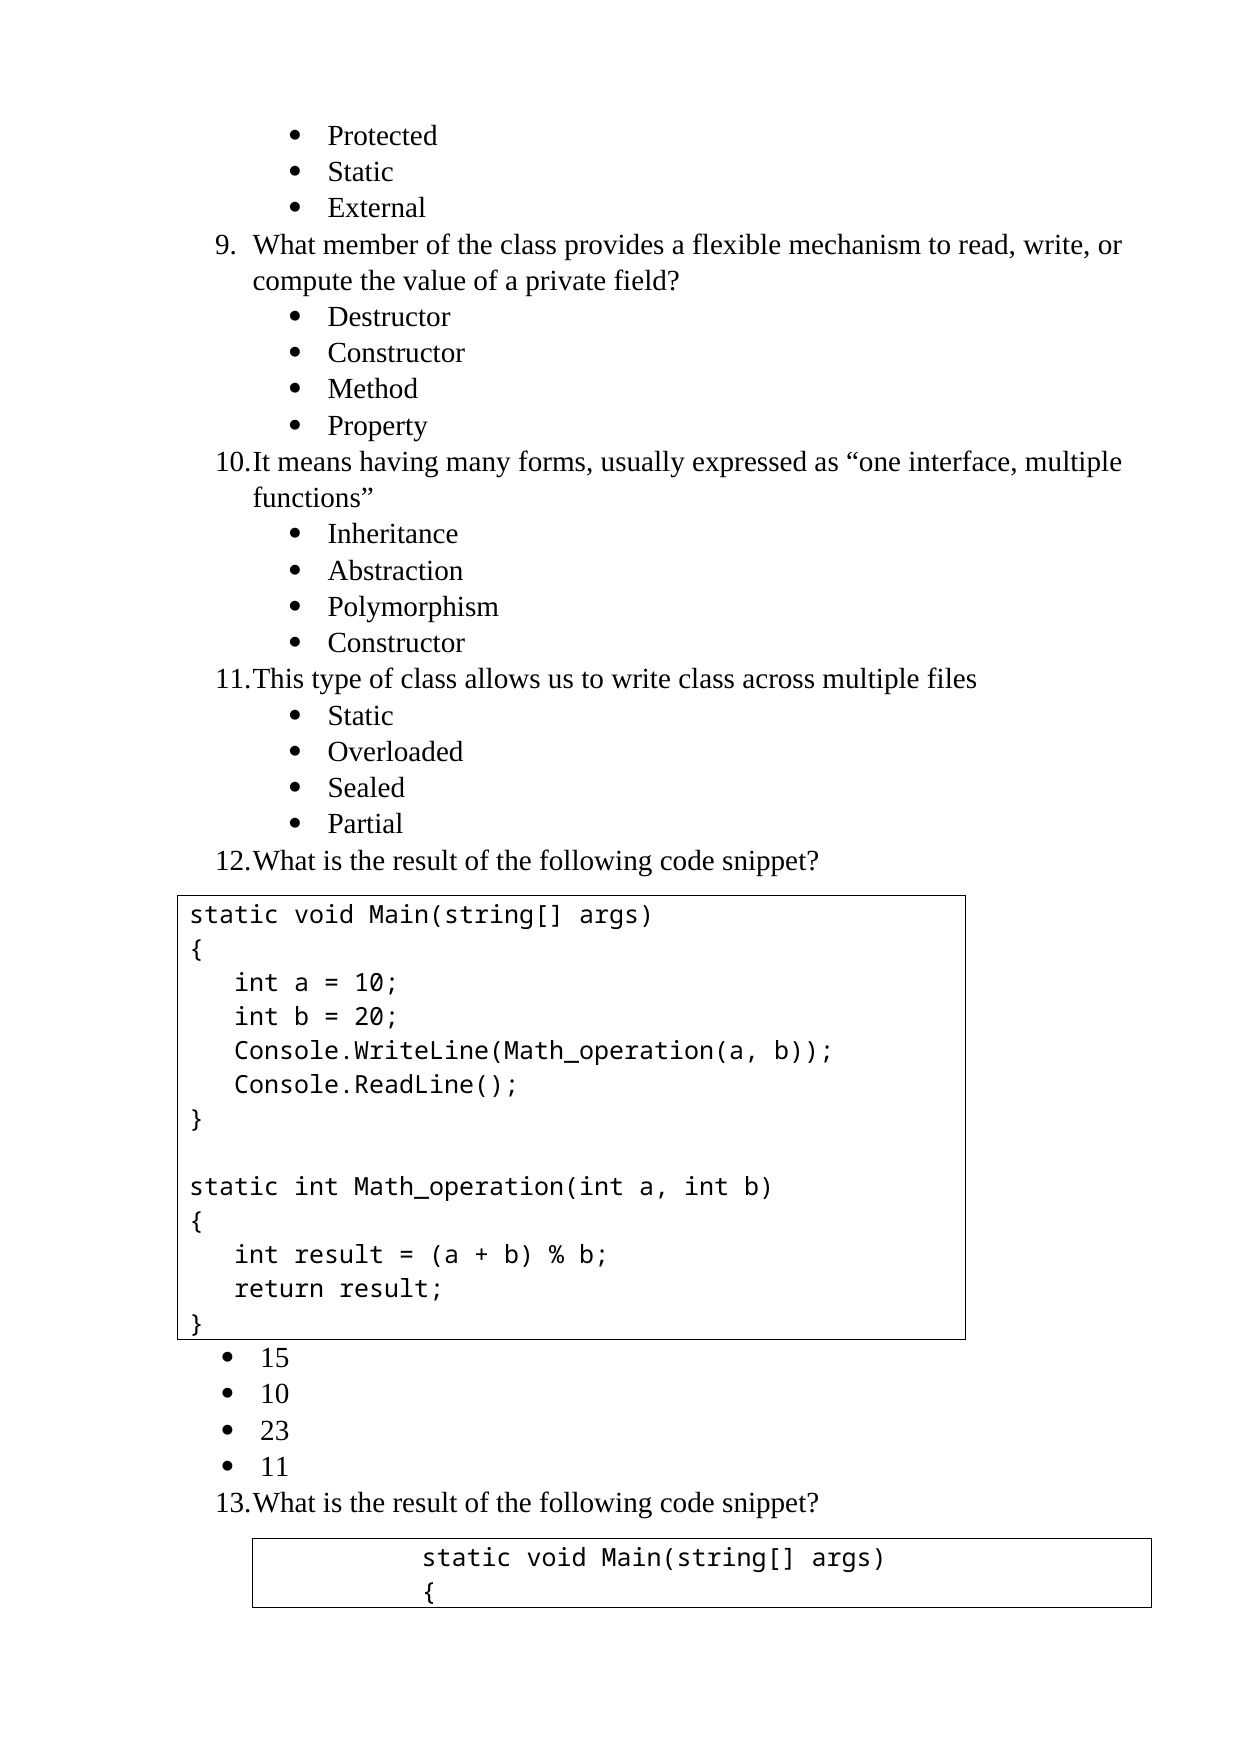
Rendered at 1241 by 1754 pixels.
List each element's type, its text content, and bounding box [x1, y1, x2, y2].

list Static [290, 698, 1152, 731]
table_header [253, 1539, 1151, 1607]
list 15 [222, 1340, 1152, 1374]
list Overloaded [290, 734, 1152, 767]
list External [290, 191, 1152, 224]
list What is the result of the following code snippet? [215, 843, 1152, 876]
list This type of class allows us to write class across multiple files [215, 661, 1152, 695]
list Constructor [290, 335, 1152, 369]
list It means having many forms, usually expressed as “one interface, multiple functions” [215, 444, 1152, 514]
list Sealed [290, 770, 1152, 804]
list What is the result of the following code snippet? [215, 1485, 1152, 1519]
list Partial [290, 806, 1152, 840]
list What member of the class provides a flexible mechanism to read, write, or compute the value of a private field? [215, 227, 1152, 297]
list 10 [222, 1377, 1152, 1410]
list Property [290, 408, 1152, 442]
list Protected [290, 118, 1152, 152]
list Method [290, 372, 1152, 405]
list Inheritance [290, 516, 1152, 550]
list Destructor [290, 299, 1152, 333]
list Abstraction [290, 553, 1152, 586]
list Static [290, 154, 1152, 188]
list Constructor [290, 625, 1152, 659]
table_header static void Main(string[] args) { int a = 10; int b = 20; Console.WriteLine(Math_operation(a, b)); Console.ReadLine(); } static int Math_operation(int a, int b) { int result = (a + b) % b; return result; } [178, 896, 965, 1339]
list 11 [222, 1449, 1152, 1483]
list 23 [222, 1413, 1152, 1446]
list Polymorphism [290, 589, 1152, 623]
